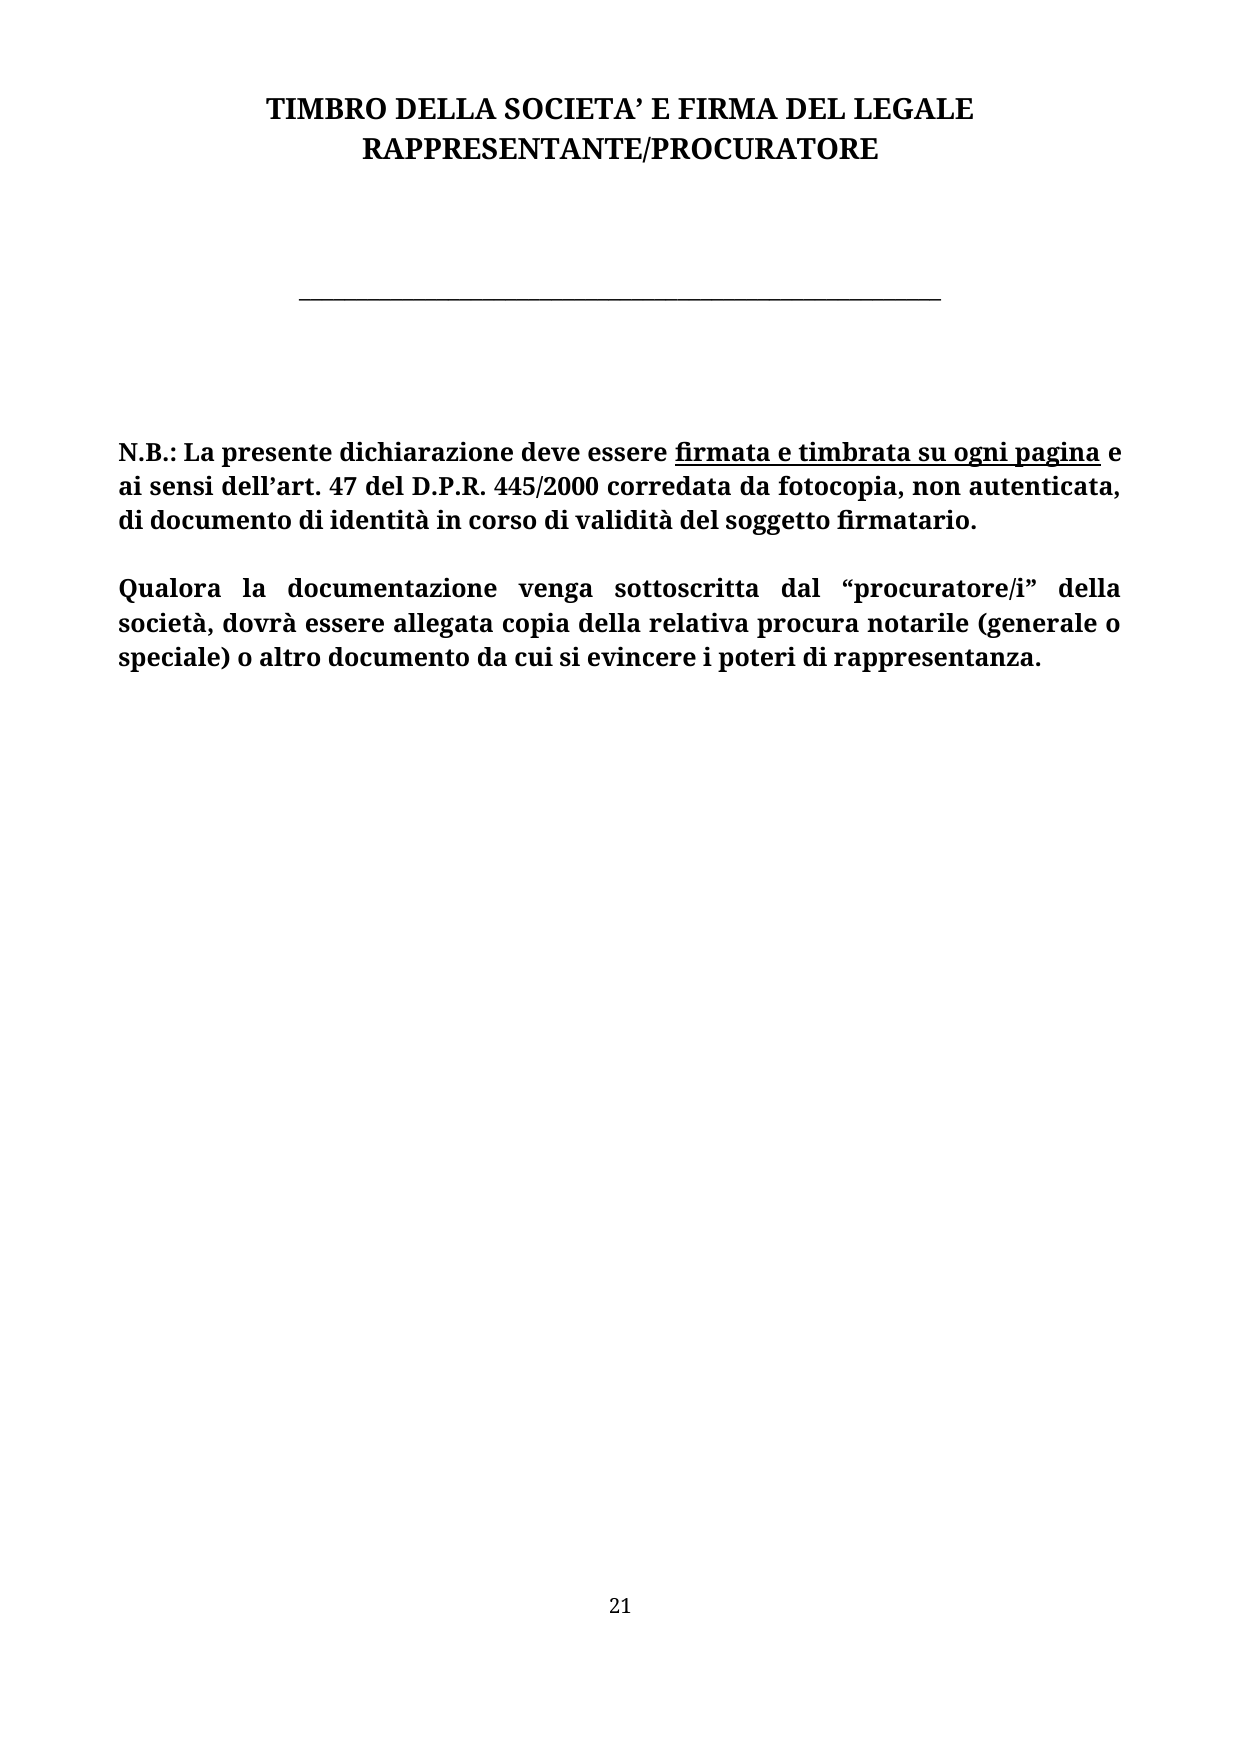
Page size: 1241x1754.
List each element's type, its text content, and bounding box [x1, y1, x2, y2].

text TIMBRO DELLA SOCIETA’ E FIRMA DEL LEGALE RAPPRESENTANTE/PROCURATORE [118, 89, 1122, 168]
text N.B.: La presente dichiarazione deve essere firmata e timbrata su ogni pagina e ai sensi dell’art. 47 del D.P.R. 445/2000 corredata da fotocopia, non autenticata, di documento di identità in corso di validità del soggetto firmatario. [118, 435, 1122, 537]
text Qualora la documentazione venga sottoscritta dal “procuratore/i” della società, dovrà essere allegata copia della relativa procura notarile (generale o speciale) o altro documento da cui si evincere i poteri di rappresentanza. [118, 571, 1122, 673]
text ________________________________________________________ [118, 270, 1122, 304]
